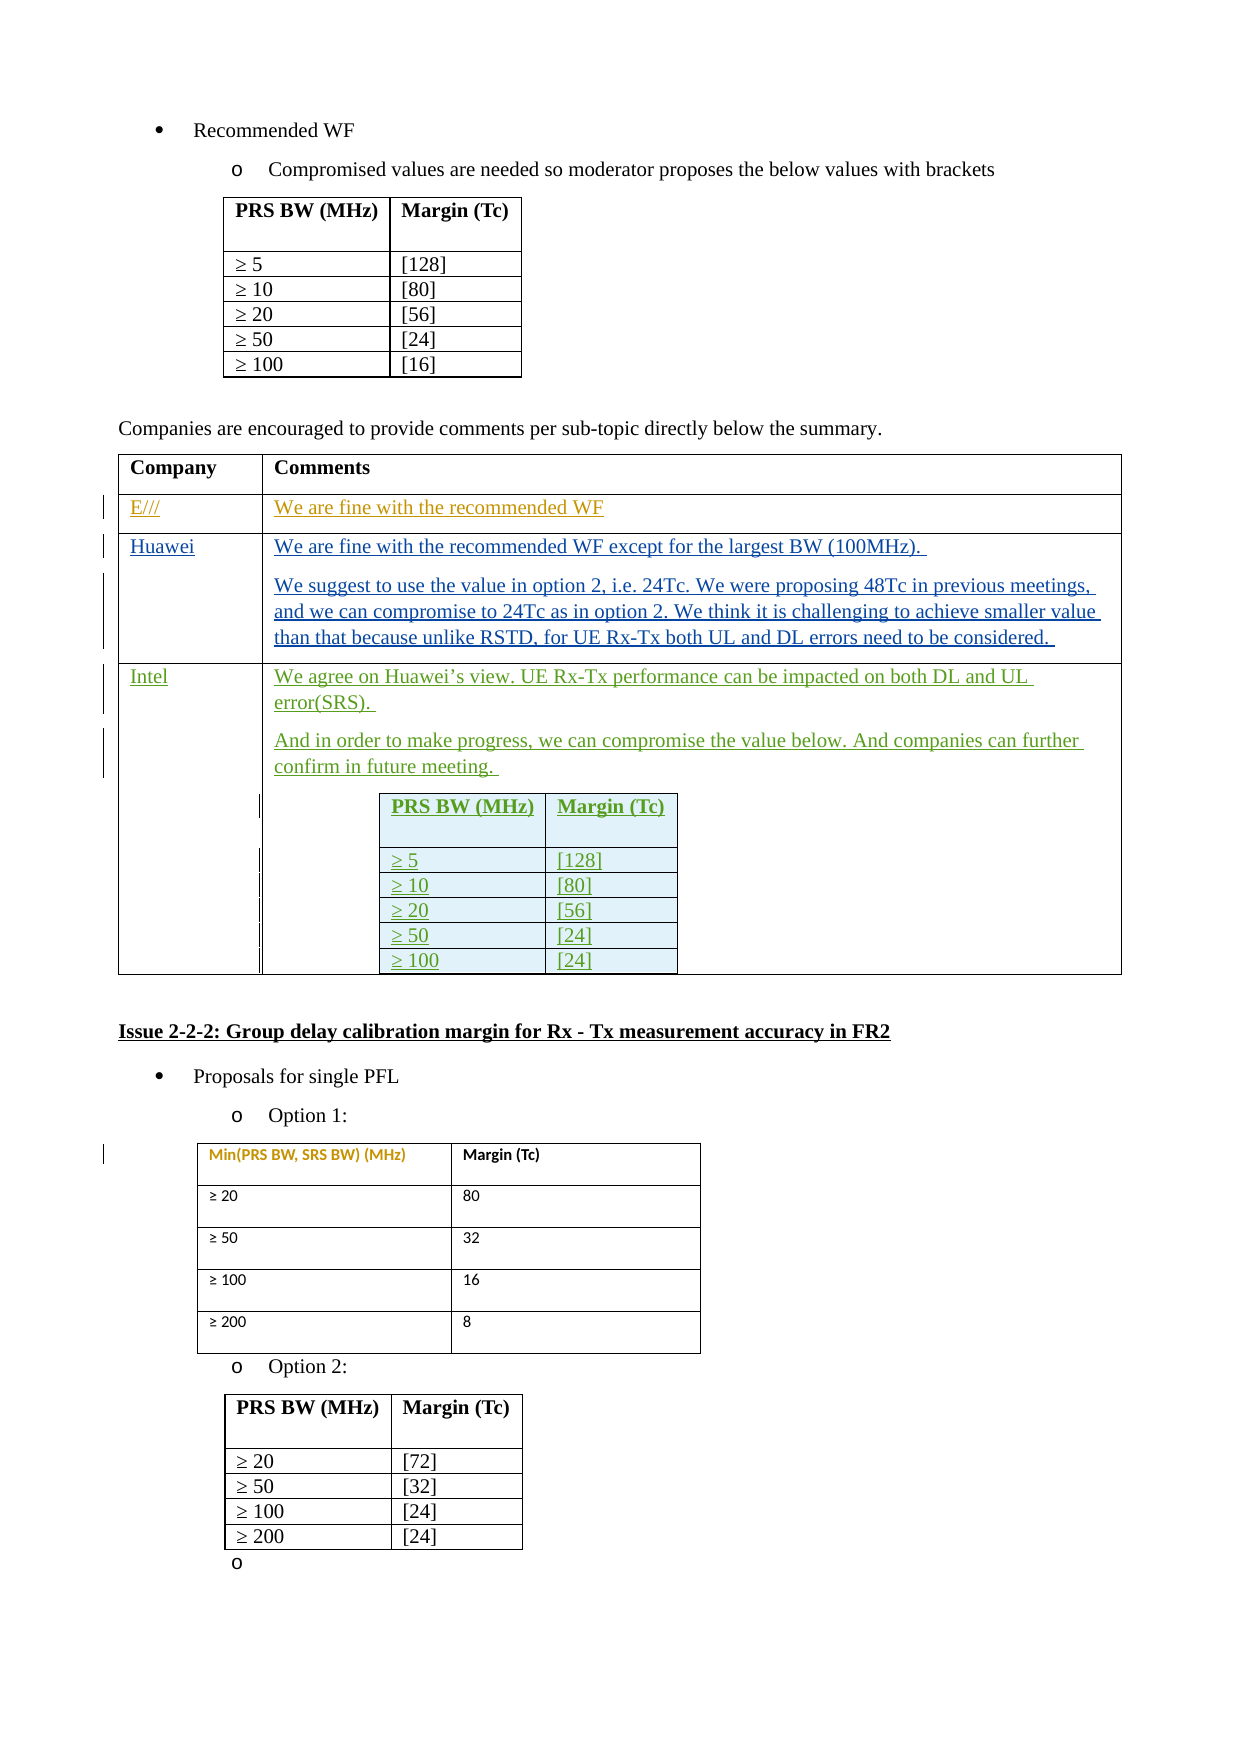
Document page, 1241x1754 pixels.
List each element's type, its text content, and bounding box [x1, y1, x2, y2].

list Recommended WF [156, 118, 1122, 142]
table_header PRS BW (MHz) [226, 1395, 391, 1448]
table_cell [56] [391, 302, 521, 326]
table_cell [119, 534, 262, 663]
list Option 1: [231, 1102, 1122, 1128]
table_header Company [119, 455, 262, 494]
table_cell [24] [392, 1499, 522, 1523]
table_cell ≥ 20 [224, 302, 389, 326]
table_header Min(PRS BW, SRS BW) (MHz) [198, 1144, 451, 1185]
text Issue 2-2-2: Group delay calibration margin for Rx - Tx measurement accuracy in FR2 [118, 1019, 1122, 1043]
table_header Comments [263, 455, 1121, 494]
table_header Margin (Tc) [452, 1144, 700, 1185]
table_cell ≥ 20 [226, 1449, 391, 1473]
table_cell [128] [391, 252, 521, 276]
table_cell ≥ 50 [226, 1474, 391, 1498]
table_cell [263, 534, 1121, 663]
table_cell [16] [391, 352, 521, 376]
table_cell [24] [391, 327, 521, 351]
table_cell ≥ 20 [198, 1186, 451, 1227]
table_cell [263, 664, 1121, 974]
table_cell 32 [452, 1228, 700, 1269]
table_header Margin (Tc) [392, 1395, 522, 1448]
table_cell [24] [392, 1525, 522, 1548]
table_cell ≥ 5 [224, 252, 389, 276]
list Option 2: [231, 1354, 1122, 1379]
table_cell 80 [452, 1186, 700, 1227]
table_cell ≥ 50 [198, 1228, 451, 1269]
table_cell ≥ 10 [224, 277, 389, 301]
table_header Margin (Tc) [391, 198, 521, 251]
table_header PRS BW (MHz) [224, 198, 389, 251]
table_cell ≥ 200 [198, 1312, 451, 1353]
table_cell [263, 495, 1121, 533]
table_cell ≥ 200 [226, 1525, 391, 1548]
table_cell ≥ 50 [224, 327, 389, 351]
table_cell [119, 495, 262, 533]
table_cell [80] [391, 277, 521, 301]
list Compromised values are needed so moderator proposes the below values with brackets [231, 156, 1122, 182]
text Companies are encouraged to provide comments per sub-topic directly below the summary. [118, 416, 1122, 440]
table_cell 16 [452, 1270, 700, 1311]
list Proposals for single PFL [156, 1064, 1122, 1088]
table_cell ≥ 100 [226, 1499, 391, 1523]
table_cell 8 [452, 1312, 700, 1353]
table_cell [32] [392, 1474, 522, 1498]
table_cell ≥ 100 [224, 352, 389, 376]
table_cell [119, 664, 262, 974]
table_cell [72] [392, 1449, 522, 1473]
table_cell ≥ 100 [198, 1270, 451, 1311]
